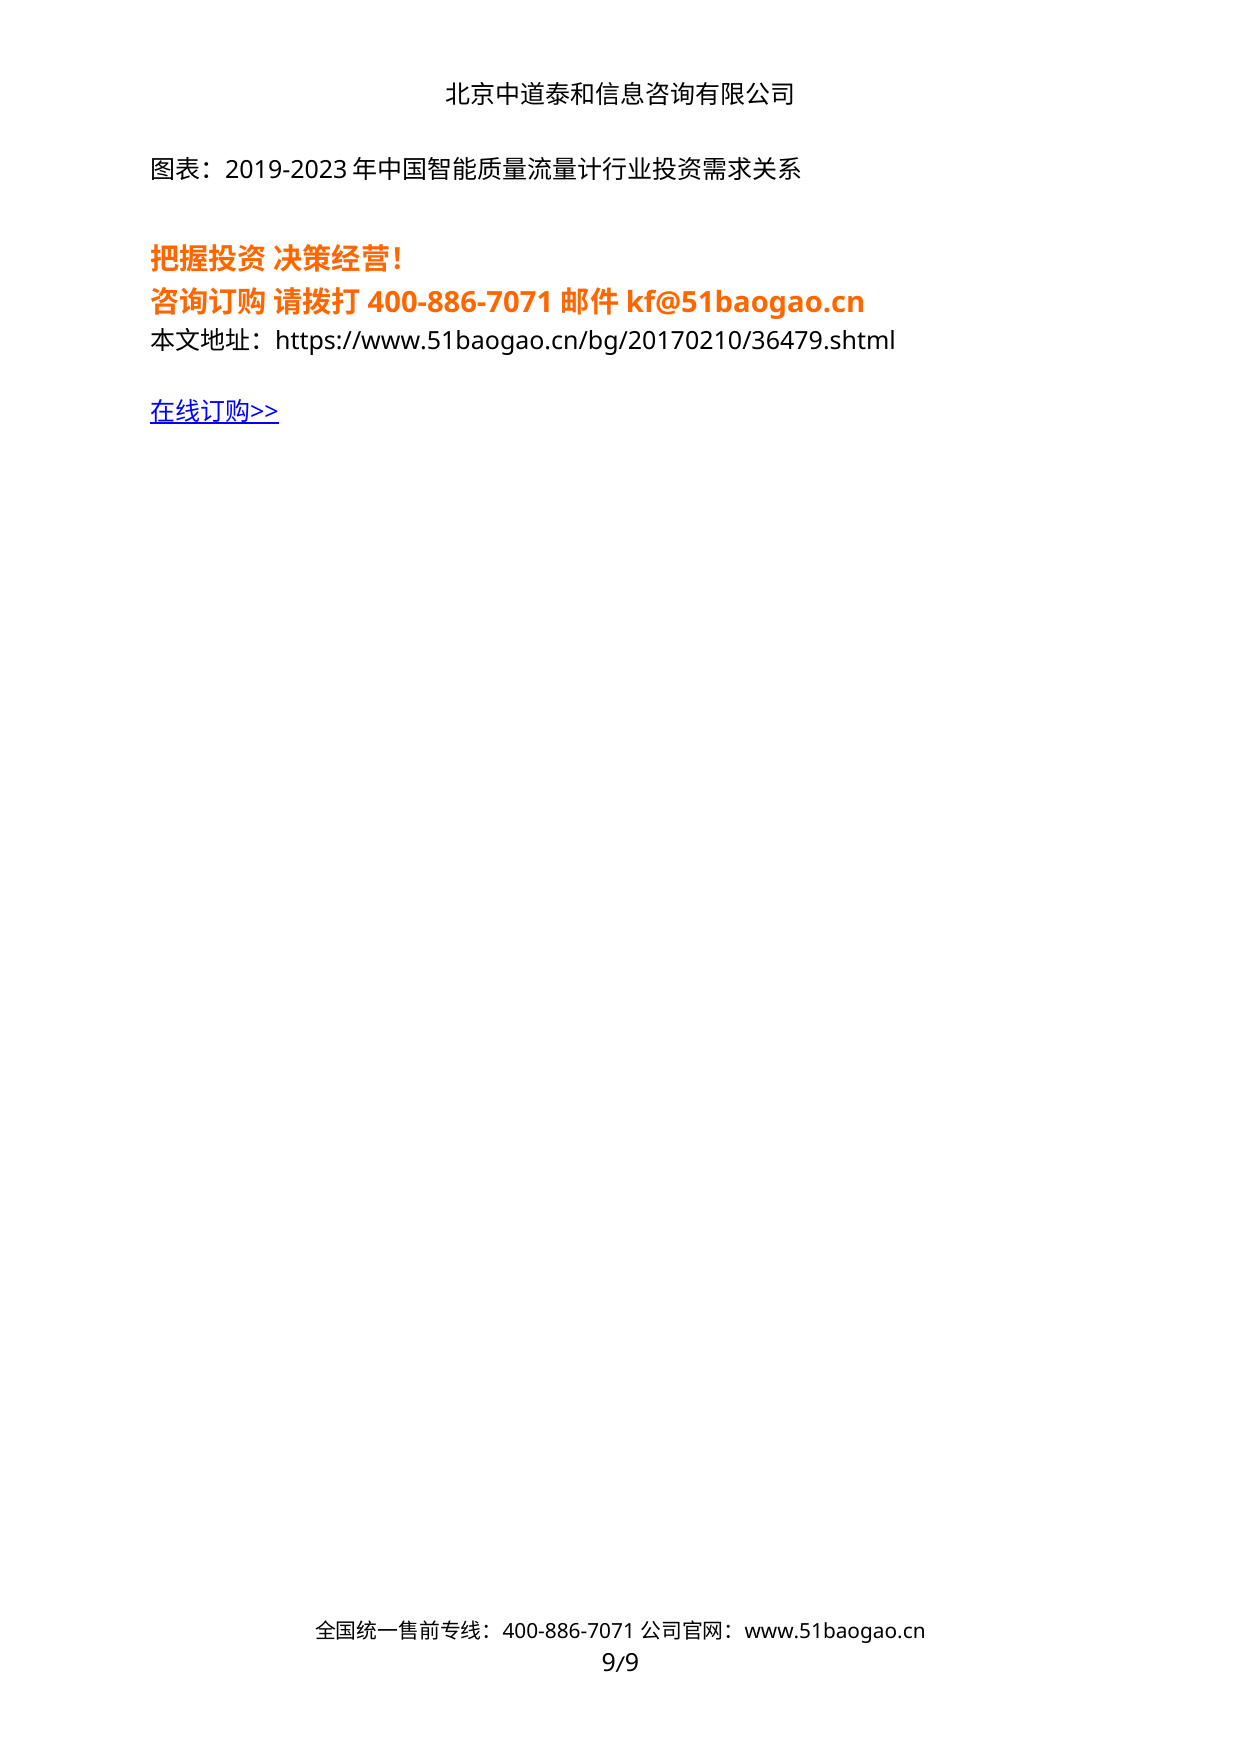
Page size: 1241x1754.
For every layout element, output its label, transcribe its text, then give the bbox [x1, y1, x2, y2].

text 把握投资 决策经营！咨询订购 请拨打 400-886-7071 邮件 kf@51baogao.cn本文地址：https://www.51baogao.cn/bg/20170210/36479.shtml [150, 202, 1090, 357]
text 在线订购>> [150, 357, 1090, 427]
text 图表：2019-2023年中国智能质量流量计行业投资需求关系 [150, 150, 1090, 186]
